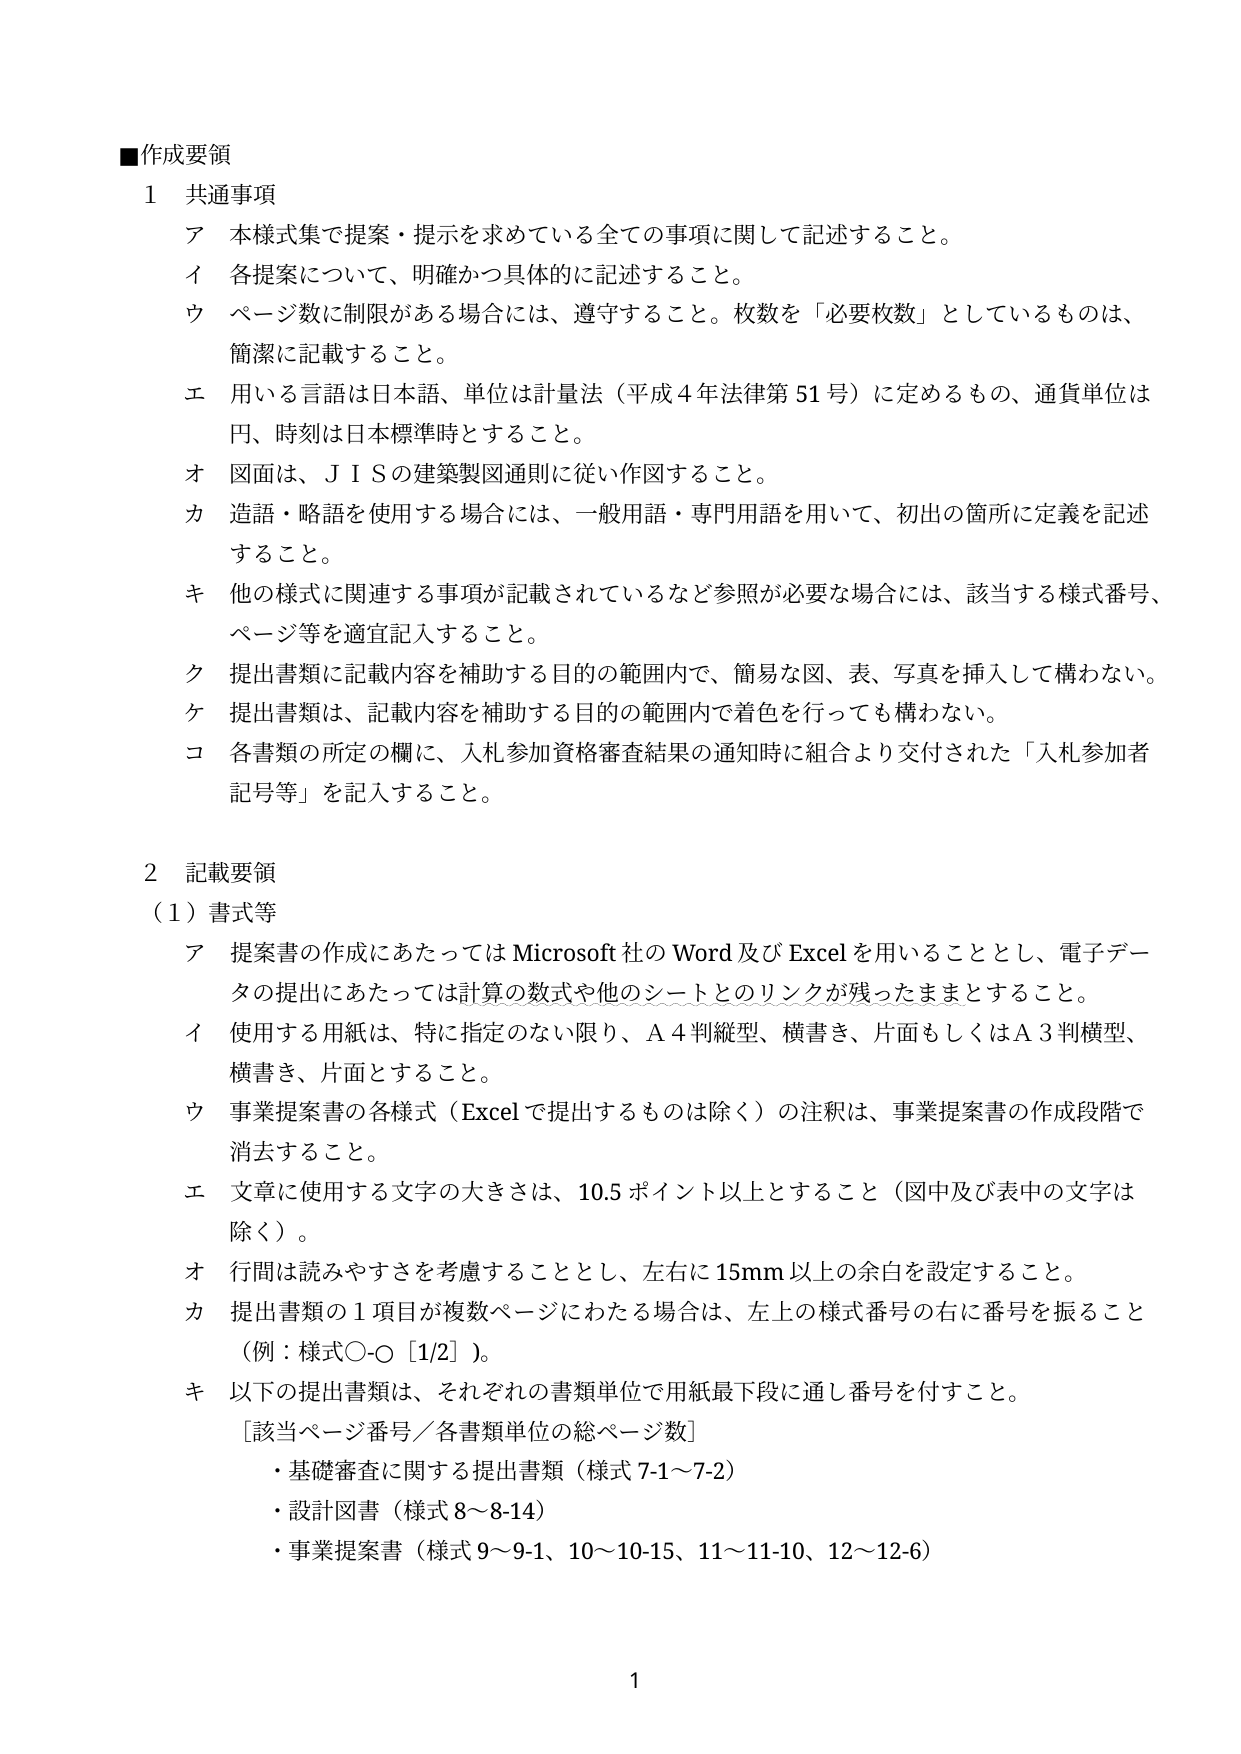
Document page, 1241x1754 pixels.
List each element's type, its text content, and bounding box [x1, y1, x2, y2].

text ・事業提案書（様式9～9-1、10～10-15、11～11-10、12～12-6） [266, 1530, 1152, 1570]
text カ 造語・略語を使用する場合には、一般用語・専門用語を用いて、初出の箇所に定義を記述すること。 [184, 493, 1152, 572]
subtitle ２ 記載要領 [139, 852, 1152, 892]
subtitle １ 共通事項 [139, 173, 1152, 213]
text ケ 提出書類は、記載内容を補助する目的の範囲内で着色を行っても構わない。 [184, 692, 1152, 732]
text ・設計図書（様式8～8-14） [266, 1490, 1152, 1530]
text ウ ページ数に制限がある場合には、遵守すること。枚数を「必要枚数」としているものは、簡潔に記載すること。 [184, 293, 1149, 373]
text ア 本様式集で提案・提示を求めている全ての事項に関して記述すること。 [184, 213, 1152, 253]
text キ 以下の提出書類は、それぞれの書類単位で用紙最下段に通し番号を付すこと。 ［該当ページ番号／各書類単位の総ページ数］ [184, 1370, 1152, 1450]
text イ 使用する用紙は、特に指定のない限り、Ａ４判縦型、横書き、片面もしくはＡ３判横型、横書き、片面とすること。 [184, 1011, 1151, 1091]
text コ 各書類の所定の欄に、入札参加資格審査結果の通知時に組合より交付された「入札参加者記号等」を記入すること。 [184, 732, 1152, 812]
text ウ 事業提案書の各様式（Excelで提出するものは除く）の注釈は、事業提案書の作成段階で消去すること。 [184, 1091, 1148, 1171]
text ア 提案書の作成にあたってはMicrosoft社のWord及びExcelを用いることとし、電子データの提出にあたっては計算の数式や他のシートとのリンクが残ったままとすること。 [184, 931, 1152, 1011]
text カ 提出書類の１項目が複数ページにわたる場合は、左上の様式番号の右に番号を振ること（例：様式○-○［1/2］)。 [184, 1291, 1152, 1370]
subtitle （１）書式等 [140, 892, 1152, 931]
text オ 図面は、ＪＩＳの建築製図通則に従い作図すること。 [184, 453, 1152, 493]
text イ 各提案について、明確かつ具体的に記述すること。 [184, 253, 1152, 293]
subtitle ■作成要領 [118, 133, 1152, 173]
text ・基礎審査に関する提出書類（様式7-1～7-2） [266, 1450, 1152, 1490]
text エ 文章に使用する文字の大きさは、10.5ポイント以上とすること（図中及び表中の文字は除く）。 [184, 1171, 1137, 1251]
text キ 他の様式に関連する事項が記載されているなど参照が必要な場合には、該当する様式番号、ページ等を適宜記入すること。 [184, 572, 1152, 652]
text エ 用いる言語は日本語、単位は計量法（平成４年法律第51号）に定めるもの、通貨単位は円、時刻は日本標準時とすること。 [184, 373, 1152, 453]
text オ 行間は読みやすさを考慮することとし、左右に15mm以上の余白を設定すること。 [184, 1251, 1152, 1291]
text ク 提出書類に記載内容を補助する目的の範囲内で、簡易な図、表、写真を挿入して構わない。 [184, 652, 1152, 692]
